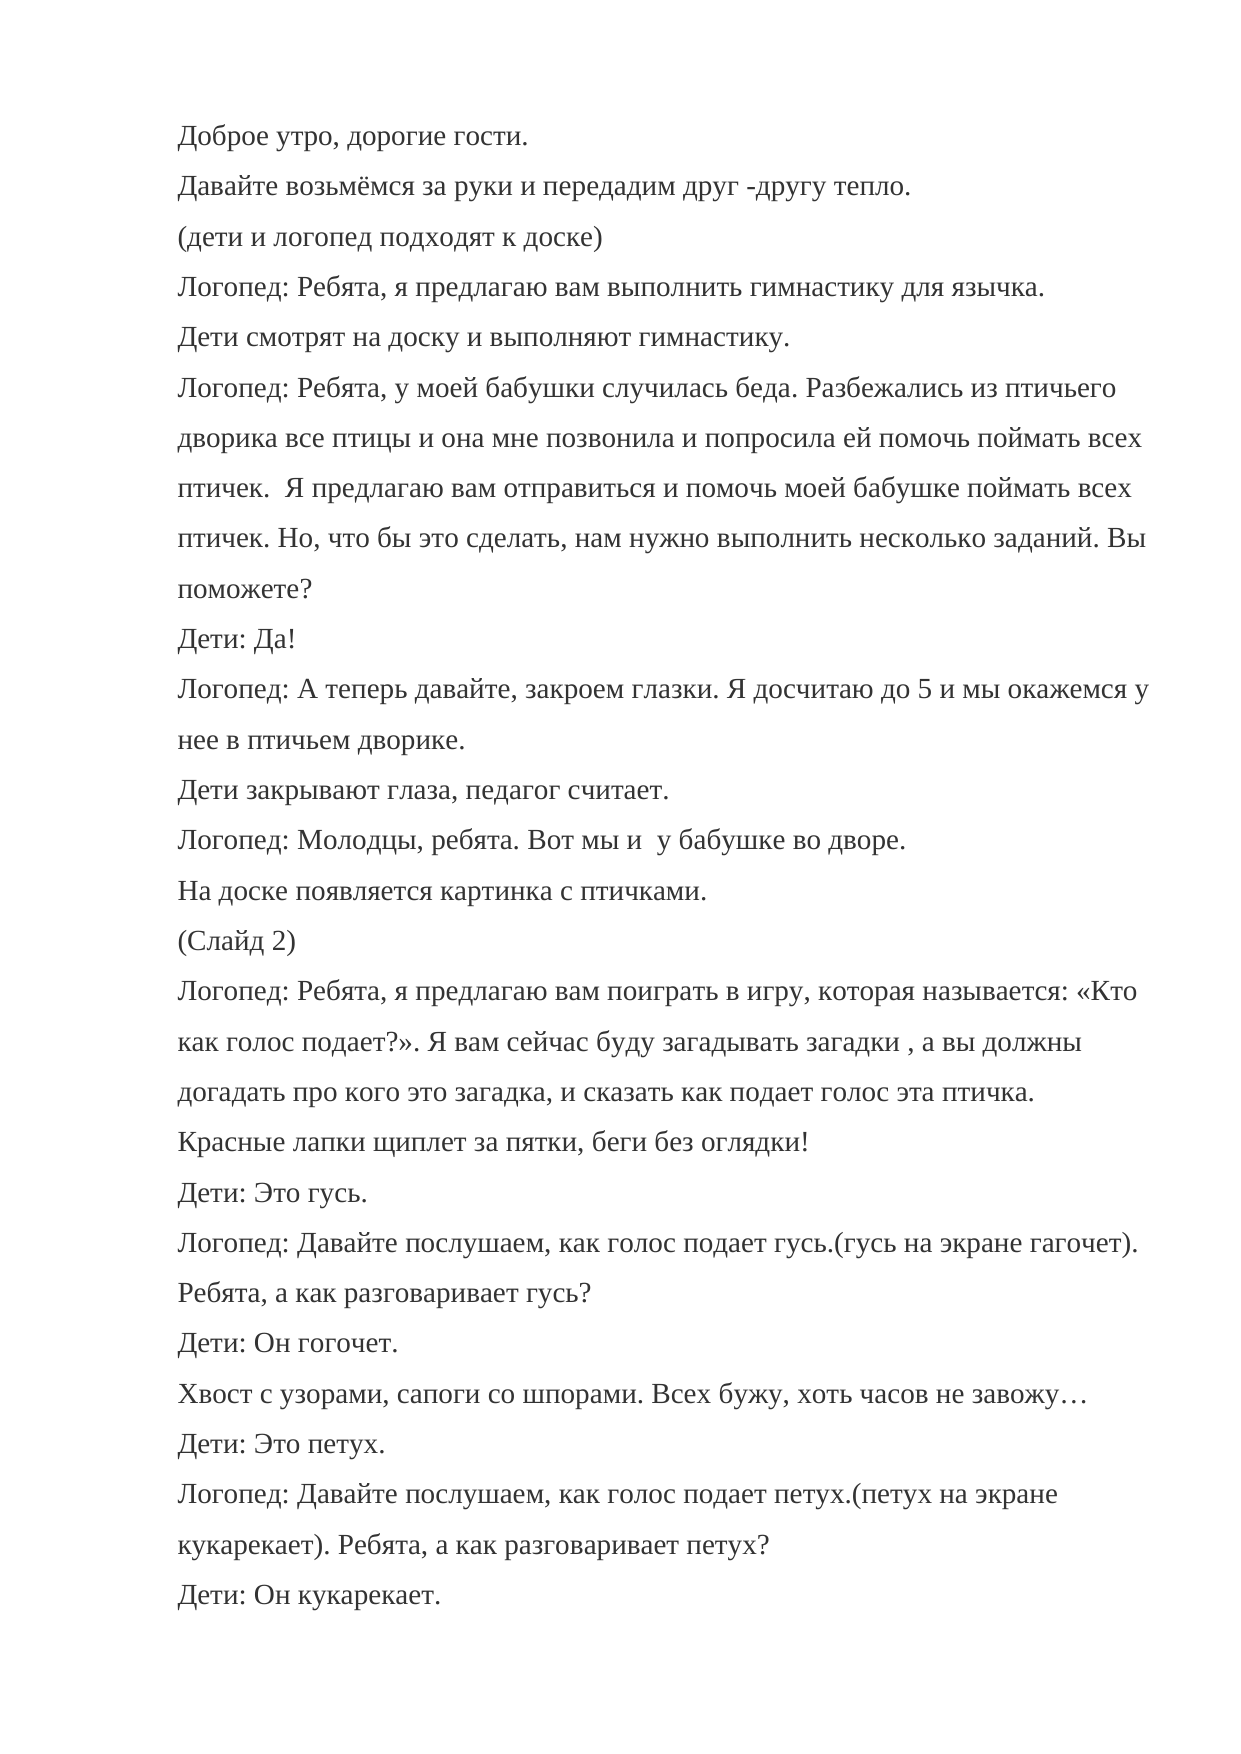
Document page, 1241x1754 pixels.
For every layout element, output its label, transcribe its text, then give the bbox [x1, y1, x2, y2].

text Дети: Он гогочет. [177, 1326, 1152, 1359]
text Дети: Это петух. [177, 1426, 1152, 1460]
text Логопед: Ребята, я предлагаю вам выполнить гимнастику для язычка. [177, 269, 1152, 303]
text Логопед: Ребята, я предлагаю вам поиграть в игру, которая называется: «Кто как голос подает?». Я вам сейчас буду загадывать загадки , а вы должны догадать про кого это загадка, и сказать как подает голос эта птичка. [177, 973, 1152, 1108]
text Дети: Да! [177, 621, 1152, 655]
text Логопед: А теперь давайте, закроем глазки. Я досчитаю до 5 и мы окажемся у нее в птичьем дворике. [177, 672, 1152, 755]
text Логопед: Молодцы, ребята. Вот мы и у бабушке во дворе. [177, 822, 1152, 856]
text Красные лапки щиплет за пятки, беги без оглядки! [177, 1124, 1152, 1158]
text Логопед: Давайте послушаем, как голос подает петух.(петух на экране кукарекает). Ребята, а как разговаривает петух? [177, 1477, 1152, 1560]
text (Слайд 2) [177, 923, 1152, 957]
text Дети закрывают глаза, педагог считает. [177, 772, 1152, 806]
text Дети: Это гусь. [177, 1175, 1152, 1208]
text Доброе утро, дорогие гости. [177, 118, 1152, 152]
text Дети смотрят на доску и выполняют гимнастику. [177, 319, 1152, 353]
text На доске появляется картинка с птичками. [177, 873, 1152, 906]
text Логопед: Давайте послушаем, как голос подает гусь.(гусь на экране гагочет). Ребята, а как разговаривает гусь? [177, 1225, 1152, 1309]
text Давайте возьмёмся за руки и передадим друг -другу тепло. [177, 168, 1152, 202]
text (дети и логопед подходят к доске) [177, 219, 1152, 252]
text Хвост с узорами, сапоги со шпорами. Всех бужу, хоть часов не завожу… [177, 1376, 1152, 1409]
text Логопед: Ребята, у моей бабушки случилась беда. Разбежались из птичьего дворика все птицы и она мне позвонила и попросила ей помочь поймать всех птичек. Я предлагаю вам отправиться и помочь моей бабушке поймать всех птичек. Но, что бы это сделать, нам нужно выполнить несколько заданий. Вы поможете? [177, 370, 1152, 604]
text Дети: Он кукарекает. [177, 1577, 1152, 1611]
